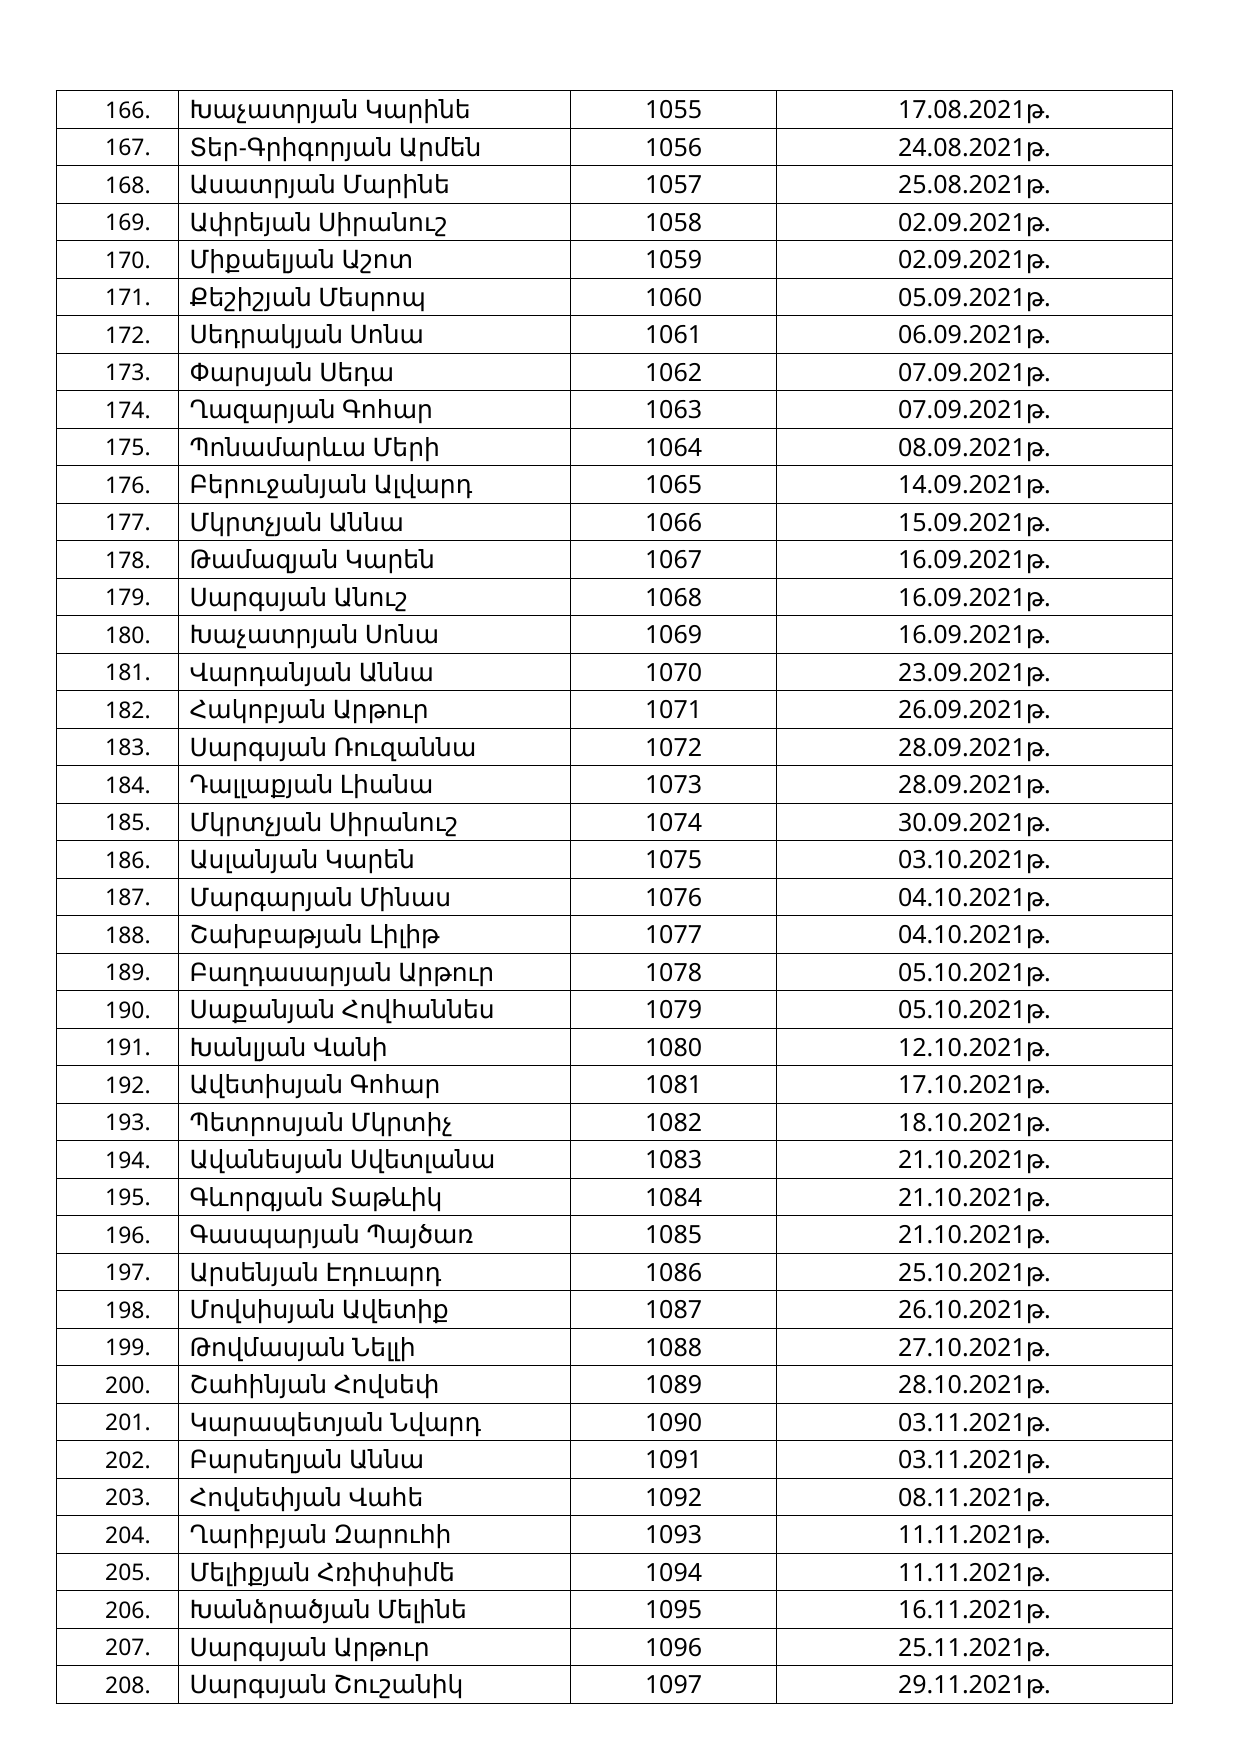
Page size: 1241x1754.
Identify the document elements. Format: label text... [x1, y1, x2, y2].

table_cell 16.09.2021թ. [777, 579, 1172, 615]
table_cell [57, 1216, 178, 1252]
table_cell 1055 [571, 91, 776, 127]
table_cell 1067 [571, 541, 776, 577]
table_cell 1091 [571, 1441, 776, 1477]
table_cell [57, 1291, 178, 1327]
table_cell 1082 [571, 1104, 776, 1140]
table_cell 1094 [571, 1554, 776, 1590]
table_cell [57, 1404, 178, 1440]
table_cell 07.09.2021թ. [777, 354, 1172, 390]
table_cell 06.09.2021թ. [777, 316, 1172, 352]
table_cell Պոնամարևա Մերի [179, 429, 570, 465]
table_cell Շահինյան Հովսեփ [179, 1366, 570, 1402]
table_cell 1081 [571, 1066, 776, 1102]
table_cell [57, 879, 178, 915]
table_cell Սաքանյան Հովհաննես [179, 991, 570, 1027]
table_cell 1097 [571, 1666, 776, 1702]
table_cell [57, 1479, 178, 1515]
table_cell [57, 541, 178, 577]
table_cell 11.11.2021թ. [777, 1516, 1172, 1552]
table_cell Սարգսյան Շուշանիկ [179, 1666, 570, 1702]
table_cell [57, 279, 178, 315]
table_cell 04.10.2021թ. [777, 916, 1172, 952]
table_cell 21.10.2021թ. [777, 1141, 1172, 1177]
table_cell 16.09.2021թ. [777, 616, 1172, 652]
table_cell [57, 729, 178, 765]
table_cell [57, 916, 178, 952]
table_cell [57, 954, 178, 990]
table_cell 1085 [571, 1216, 776, 1252]
table_cell 16.09.2021թ. [777, 541, 1172, 577]
table_cell [57, 1441, 178, 1477]
table_cell [57, 1366, 178, 1402]
table_cell 1077 [571, 916, 776, 952]
table_cell 1060 [571, 279, 776, 315]
table_cell 24.08.2021թ. [777, 129, 1172, 165]
table_cell 1056 [571, 129, 776, 165]
table_cell 1063 [571, 391, 776, 427]
table_cell 1076 [571, 879, 776, 915]
table_cell Ասլանյան Կարեն [179, 841, 570, 877]
table_cell [57, 1029, 178, 1065]
table_cell Սեդրակյան Սոնա [179, 316, 570, 352]
table_cell 25.11.2021թ. [777, 1629, 1172, 1665]
table_cell 1090 [571, 1404, 776, 1440]
table_cell [57, 579, 178, 615]
table_cell [57, 616, 178, 652]
table_cell 1057 [571, 166, 776, 202]
table_cell Մովսիսյան Ավետիք [179, 1291, 570, 1327]
table_cell Բաղդասարյան Արթուր [179, 954, 570, 990]
table_cell [57, 804, 178, 840]
table_cell 04.10.2021թ. [777, 879, 1172, 915]
table_cell 23.09.2021թ. [777, 654, 1172, 690]
table_cell Փարսյան Սեդա [179, 354, 570, 390]
table_cell [57, 1666, 178, 1702]
table_cell 08.11.2021թ. [777, 1479, 1172, 1515]
table_cell 1078 [571, 954, 776, 990]
table_cell Գևորգյան Տաթևիկ [179, 1179, 570, 1215]
table_cell [57, 766, 178, 802]
table_cell 14.09.2021թ. [777, 466, 1172, 502]
table_cell [57, 354, 178, 390]
table_cell 1088 [571, 1329, 776, 1365]
table_cell 1096 [571, 1629, 776, 1665]
table_cell [57, 391, 178, 427]
table_cell 16.11.2021թ. [777, 1591, 1172, 1627]
table_cell 1080 [571, 1029, 776, 1065]
table_cell [57, 1554, 178, 1590]
table_cell 26.09.2021թ. [777, 691, 1172, 727]
table_cell 1075 [571, 841, 776, 877]
table_cell Մկրտչյան Սիրանուշ [179, 804, 570, 840]
table_cell 08.09.2021թ. [777, 429, 1172, 465]
table_cell [57, 466, 178, 502]
table_cell Արսենյան Էդուարդ [179, 1254, 570, 1290]
table_cell Դալլաքյան Լիանա [179, 766, 570, 802]
table_cell [57, 991, 178, 1027]
table_cell 1059 [571, 241, 776, 277]
table_cell 1066 [571, 504, 776, 540]
table_cell 1072 [571, 729, 776, 765]
table_cell 1058 [571, 204, 776, 240]
table_cell 1061 [571, 316, 776, 352]
table_cell 05.10.2021թ. [777, 954, 1172, 990]
table_cell [57, 1179, 178, 1215]
table_cell 1084 [571, 1179, 776, 1215]
table_cell Խանձրածյան Մելինե [179, 1591, 570, 1627]
table_cell 02.09.2021թ. [777, 204, 1172, 240]
table_cell 25.10.2021թ. [777, 1254, 1172, 1290]
table_cell Քեշիշյան Մեսրոպ [179, 279, 570, 315]
table_cell Ավանեսյան Սվետլանա [179, 1141, 570, 1177]
table_cell Խաչատրյան Սոնա [179, 616, 570, 652]
table_cell Հակոբյան Արթուր [179, 691, 570, 727]
table_cell 28.10.2021թ. [777, 1366, 1172, 1402]
table_cell Խանլյան Վանի [179, 1029, 570, 1065]
table_cell 07.09.2021թ. [777, 391, 1172, 427]
table_cell Տեր-Գրիգորյան Արմեն [179, 129, 570, 165]
table_cell Խաչատրյան Կարինե [179, 91, 570, 127]
table_cell Բարսեղյան Աննա [179, 1441, 570, 1477]
table_cell [57, 1516, 178, 1552]
table_cell Կարապետյան Նվարդ [179, 1404, 570, 1440]
table_cell 29.11.2021թ. [777, 1666, 1172, 1702]
table_cell 21.10.2021թ. [777, 1216, 1172, 1252]
table_cell [57, 654, 178, 690]
table_cell Շախբաթյան Լիլիթ [179, 916, 570, 952]
table_cell Վարդանյան Աննա [179, 654, 570, 690]
table_cell 28.09.2021թ. [777, 766, 1172, 802]
table_cell [57, 166, 178, 202]
table_cell 03.10.2021թ. [777, 841, 1172, 877]
table_cell Պետրոսյան Մկրտիչ [179, 1104, 570, 1140]
table_cell 1086 [571, 1254, 776, 1290]
table_cell [57, 316, 178, 352]
table_cell 1079 [571, 991, 776, 1027]
table_cell [57, 1629, 178, 1665]
table_cell 05.09.2021թ. [777, 279, 1172, 315]
table_cell [57, 204, 178, 240]
table_cell 1068 [571, 579, 776, 615]
table_cell Սարգսյան Ռուզաննա [179, 729, 570, 765]
table_cell [57, 841, 178, 877]
table_cell 1074 [571, 804, 776, 840]
table_cell [57, 504, 178, 540]
table_cell 26.10.2021թ. [777, 1291, 1172, 1327]
table_cell Թովմասյան Նելլի [179, 1329, 570, 1365]
table_cell Մելիքյան Հռիփսիմե [179, 1554, 570, 1590]
table_cell Գասպարյան Պայծառ [179, 1216, 570, 1252]
table_cell 30.09.2021թ. [777, 804, 1172, 840]
table_cell [57, 1141, 178, 1177]
table_cell 11.11.2021թ. [777, 1554, 1172, 1590]
table_cell 12.10.2021թ. [777, 1029, 1172, 1065]
table_cell Ավետիսյան Գոհար [179, 1066, 570, 1102]
table_cell 1073 [571, 766, 776, 802]
table_cell Բերուջանյան Ալվարդ [179, 466, 570, 502]
table_cell 1092 [571, 1479, 776, 1515]
table_cell 28.09.2021թ. [777, 729, 1172, 765]
table_cell [57, 691, 178, 727]
table_cell Ղազարյան Գոհար [179, 391, 570, 427]
table_cell [57, 129, 178, 165]
table_cell 27.10.2021թ. [777, 1329, 1172, 1365]
table_cell [57, 1104, 178, 1140]
table_cell 17.10.2021թ. [777, 1066, 1172, 1102]
table_cell 1062 [571, 354, 776, 390]
table_cell 02.09.2021թ. [777, 241, 1172, 277]
table_cell Ղարիբյան Զարուհի [179, 1516, 570, 1552]
table_cell 1095 [571, 1591, 776, 1627]
table_cell 1083 [571, 1141, 776, 1177]
table_cell 1087 [571, 1291, 776, 1327]
table_cell 1064 [571, 429, 776, 465]
table_cell [57, 1329, 178, 1365]
table_cell 1069 [571, 616, 776, 652]
table_cell 1071 [571, 691, 776, 727]
table_cell Թամազյան Կարեն [179, 541, 570, 577]
table_cell 05.10.2021թ. [777, 991, 1172, 1027]
table_cell 15.09.2021թ. [777, 504, 1172, 540]
table_cell 17.08.2021թ. [777, 91, 1172, 127]
table_cell 1093 [571, 1516, 776, 1552]
table_cell [57, 91, 178, 127]
table_cell 1065 [571, 466, 776, 502]
table_cell 1070 [571, 654, 776, 690]
table_cell Ասատրյան Մարինե [179, 166, 570, 202]
table_cell Մարգարյան Մինաս [179, 879, 570, 915]
table_cell 18.10.2021թ. [777, 1104, 1172, 1140]
table_cell Մկրտչյան Աննա [179, 504, 570, 540]
table_cell 1089 [571, 1366, 776, 1402]
table_cell 03.11.2021թ. [777, 1441, 1172, 1477]
table_cell [57, 429, 178, 465]
table_cell [57, 1066, 178, 1102]
table_cell [57, 1591, 178, 1627]
table_cell Սարգսյան Արթուր [179, 1629, 570, 1665]
table_cell Սարգսյան Անուշ [179, 579, 570, 615]
table_cell [57, 241, 178, 277]
table_cell 03.11.2021թ. [777, 1404, 1172, 1440]
table_cell 25.08.2021թ. [777, 166, 1172, 202]
table_cell Միքաելյան Աշոտ [179, 241, 570, 277]
table_cell 21.10.2021թ. [777, 1179, 1172, 1215]
table_cell [57, 1254, 178, 1290]
table_cell Հովսեփյան Վահե [179, 1479, 570, 1515]
table_cell Ափրեյան Սիրանուշ [179, 204, 570, 240]
